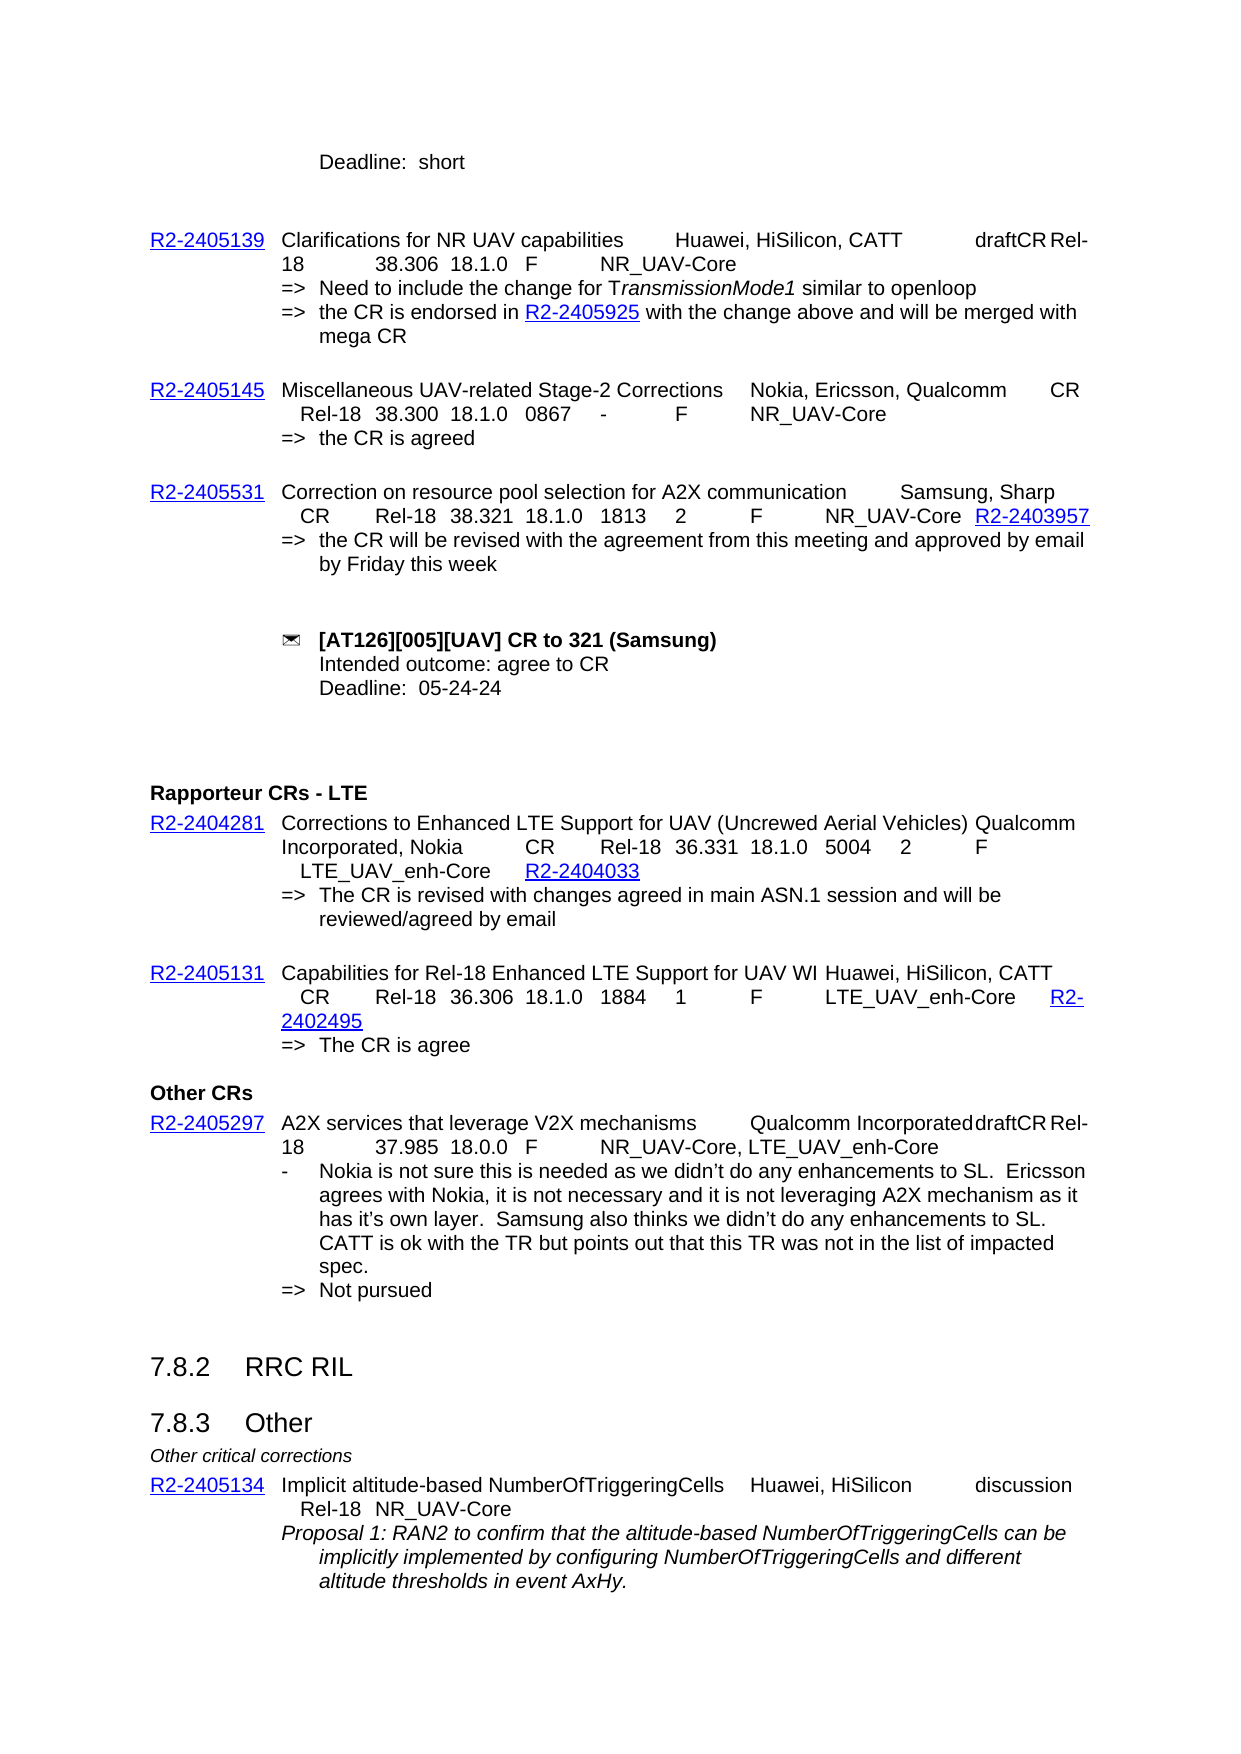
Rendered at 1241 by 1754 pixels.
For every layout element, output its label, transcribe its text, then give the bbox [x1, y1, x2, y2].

title R2-2405297 A2X services that leverage V2X mechanisms Qualcomm Incorporated draftCR Rel-18 37.985 18.0.0 F NR_UAV-Core, LTE_UAV_enh-Core [150, 1111, 1090, 1158]
text Rapporteur CRs - LTE [150, 780, 1090, 804]
subtitle 7.8.2 RRC RIL [150, 1351, 1090, 1382]
title R2-2405139 Clarifications for NR UAV capabilities Huawei, HiSilicon, CATT draftCR Rel-18 38.306 18.1.0 F NR_UAV-Core [150, 228, 1090, 276]
text Other CRs [150, 1080, 1090, 1104]
title R2-2405131 Capabilities for Rel-18 Enhanced LTE Support for UAV WI Huawei, HiSilicon, CATT CR Rel-18 36.306 18.1.0 1884 1 F LTE_UAV_enh-Core R2-2402495 [150, 961, 1090, 1032]
text Proposal 1: RAN2 to confirm that the altitude-based NumberOfTriggeringCells can be implicitly implemented by configuring NumberOfTriggeringCells and different altitude thresholds in event AxHy. [281, 1521, 1090, 1592]
text Other critical corrections [150, 1445, 1090, 1466]
text => Not pursued [281, 1278, 1090, 1302]
text => the CR is endorsed in R2-2405925 with the change above and will be merged with mega CR [281, 300, 1090, 348]
text => the CR will be revised with the agreement from this meeting and approved by email by Friday this week [281, 528, 1090, 576]
text => The CR is agree [281, 1032, 1090, 1056]
text - Nokia is not sure this is needed as we didn’t do any enhancements to SL. Ericsson agrees with Nokia, it is not necessary and it is not leveraging A2X mechanism as it has it’s own layer. Samsung also thinks we didn’t do any enhancements to SL. CATT is ok with the TR but points out that this TR was not in the list of impacted spec. [281, 1158, 1090, 1278]
text => the CR is agreed [281, 426, 1090, 450]
text [AT126][005][UAV] CR to 321 (Samsung) [281, 628, 1090, 652]
text => Need to include the change for TransmissionMode1 similar to openloop [281, 276, 1090, 300]
text => The CR is revised with changes agreed in main ASN.1 session and will be reviewed/agreed by email [281, 882, 1090, 930]
text Deadline: short [281, 150, 1090, 174]
title R2-2405145 Miscellaneous UAV-related Stage-2 Corrections Nokia, Ericsson, Qualcomm CR Rel-18 38.300 18.1.0 0867 - F NR_UAV-Core [150, 378, 1090, 426]
title R2-2405531 Correction on resource pool selection for A2X communication Samsung, Sharp CR Rel-18 38.321 18.1.0 1813 2 F NR_UAV-Core R2-2403957 [150, 480, 1090, 528]
text Deadline: 05-24-24 [281, 676, 1090, 700]
subtitle 7.8.3 Other [150, 1407, 1090, 1439]
title R2-2405134 Implicit altitude-based NumberOfTriggeringCells Huawei, HiSilicon discussion Rel-18 NR_UAV-Core [150, 1473, 1090, 1521]
title R2-2404281 Corrections to Enhanced LTE Support for UAV (Uncrewed Aerial Vehicles) Qualcomm Incorporated, Nokia CR Rel-18 36.331 18.1.0 5004 2 F LTE_UAV_enh-Core R2-2404033 [150, 811, 1090, 882]
text Intended outcome: agree to CR [281, 652, 1090, 676]
